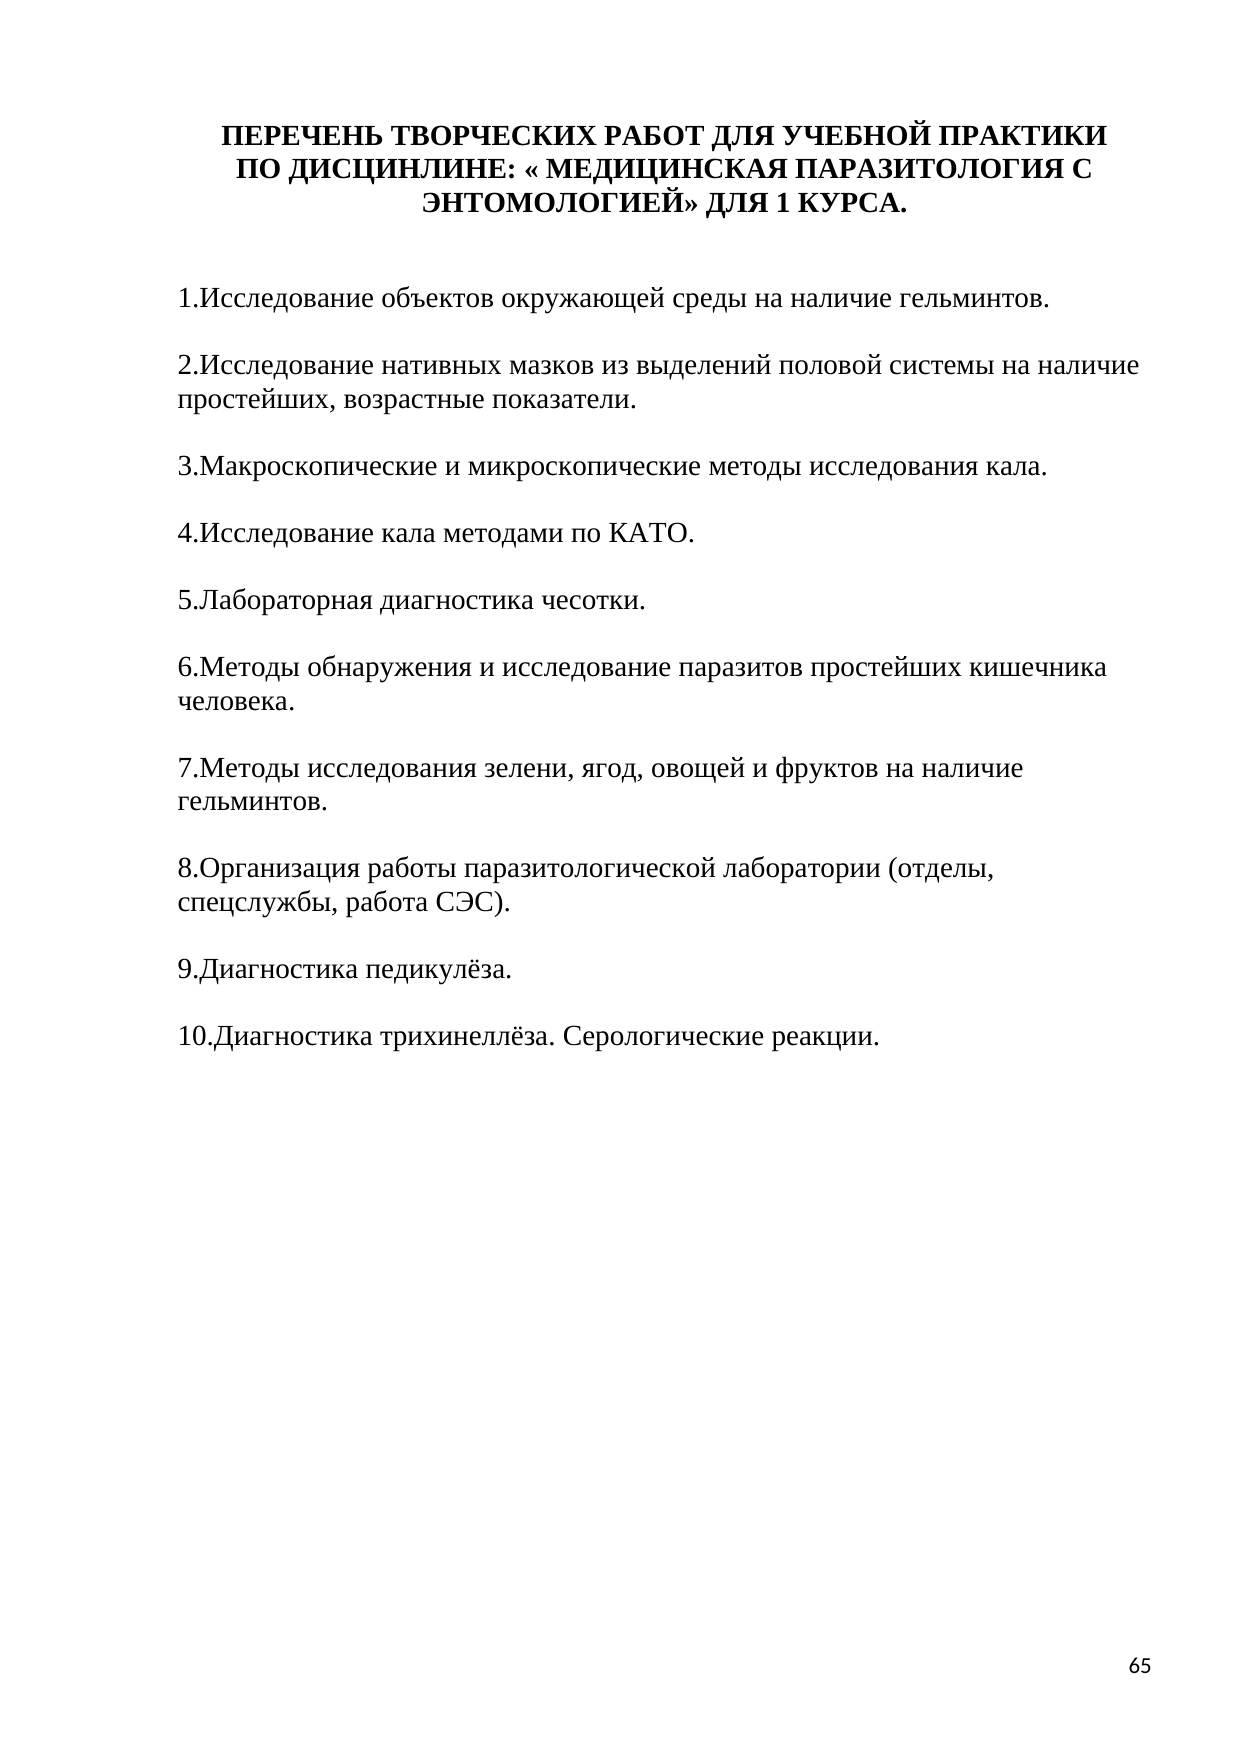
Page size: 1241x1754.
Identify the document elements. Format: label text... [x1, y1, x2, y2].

text 1.Исследование объектов окружающей среды на наличие гельминтов. [177, 280, 1152, 314]
text 6.Методы обнаружения и исследование паразитов простейших кишечника человека. [177, 649, 1152, 716]
text 5.Лабораторная диагностика чесотки. [177, 582, 1152, 616]
text 2.Исследование нативных мазков из выделений половой системы на наличие простейших, возрастные показатели. [177, 347, 1152, 414]
text 9.Диагностика педикулёза. [177, 951, 1152, 985]
text 7.Методы исследования зелени, ягод, овощей и фруктов на наличие гельминтов. [177, 750, 1152, 817]
text ПЕРЕЧЕНЬ ТВОРЧЕСКИХ РАБОТ ДЛЯ УЧЕБНОЙ ПРАКТИКИ [177, 118, 1152, 152]
text 10.Диагностика трихинеллёза. Серологические реакции. [177, 1018, 1152, 1052]
text 4.Исследование кала методами по КАТО. [177, 515, 1152, 549]
text 8.Организация работы паразитологической лаборатории (отделы, спецслужбы, работа СЭС). [177, 851, 1152, 918]
text ПО ДИСЦИНЛИНЕ: « МЕДИЦИНСКАЯ ПАРАЗИТОЛОГИЯ С ЭНТОМОЛОГИЕЙ» ДЛЯ 1 КУРСА. [177, 152, 1152, 219]
text 3.Макроскопические и микроскопические методы исследования кала. [177, 448, 1152, 482]
